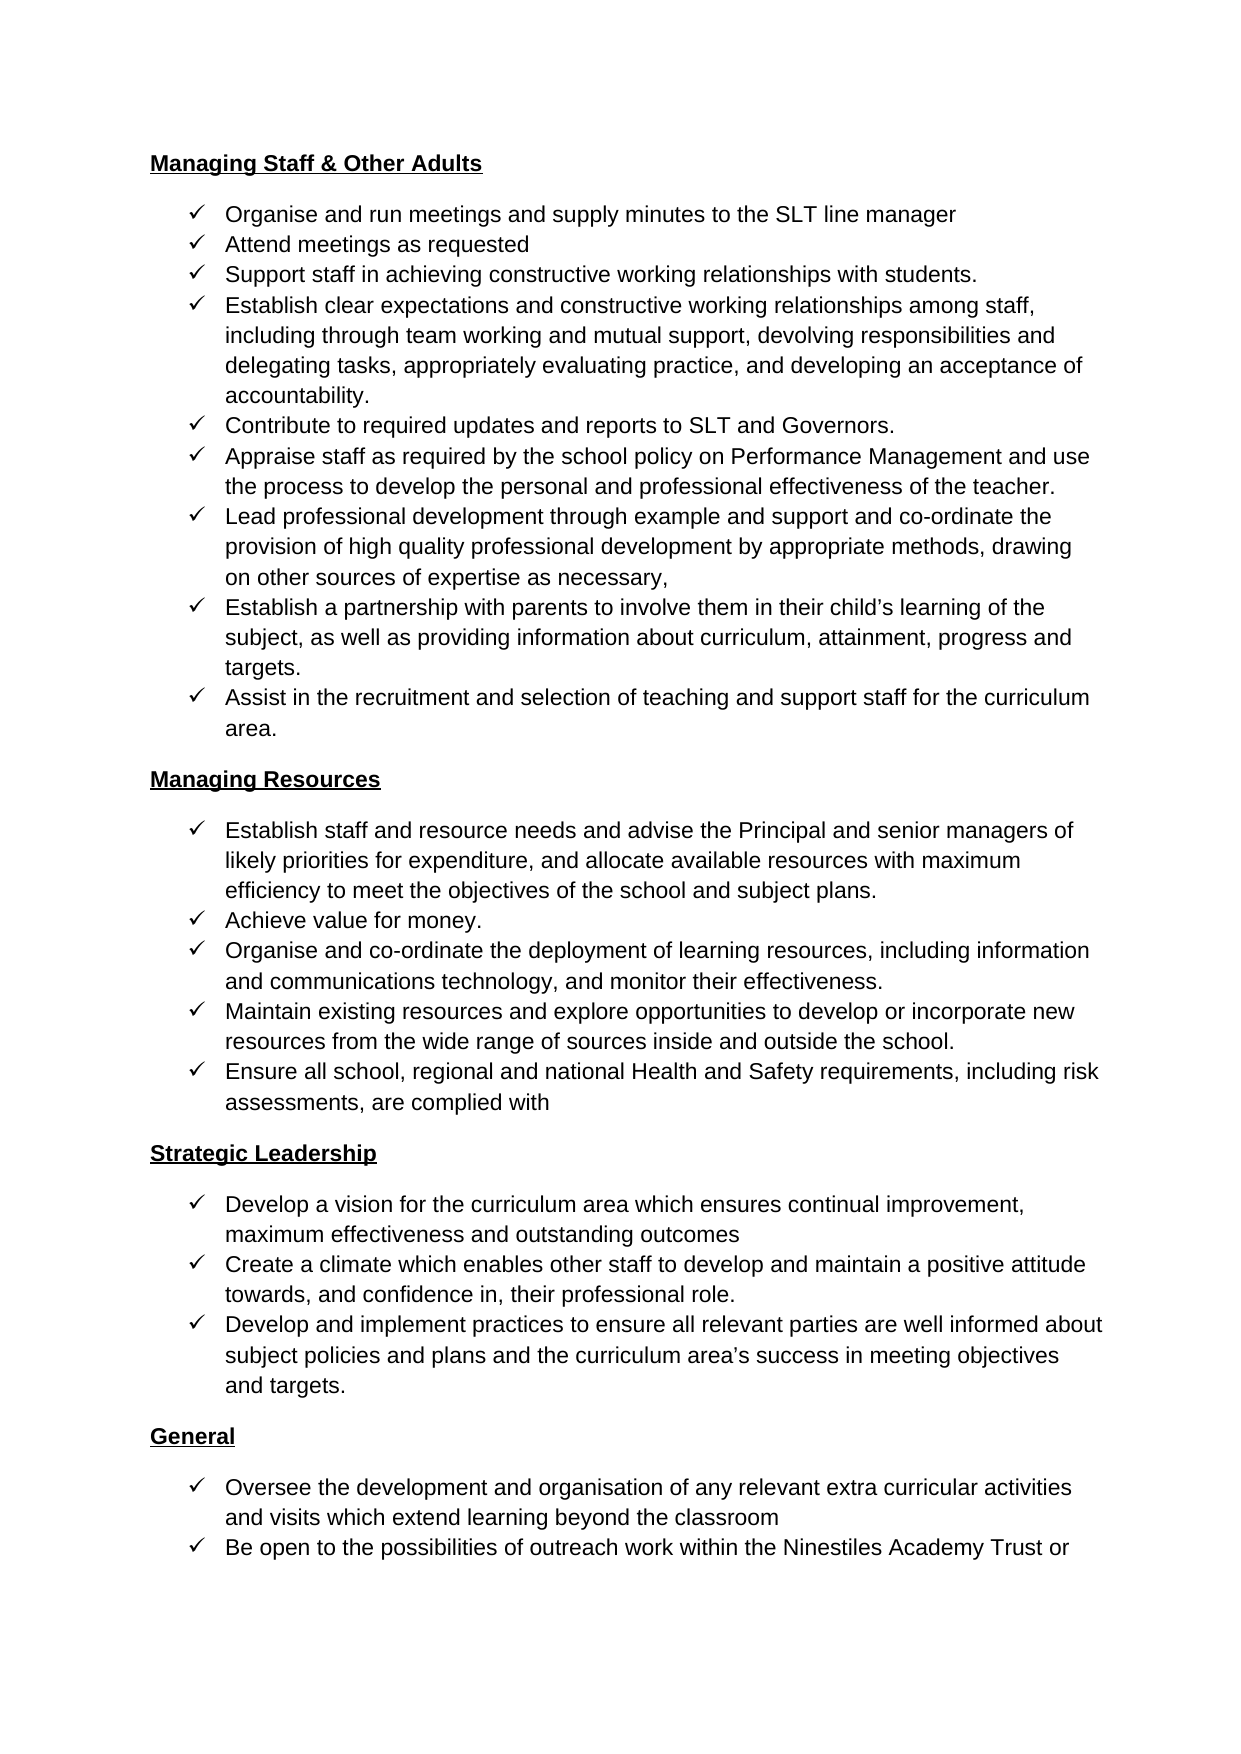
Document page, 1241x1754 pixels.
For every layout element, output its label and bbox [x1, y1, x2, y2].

table_cell [139, 150, 1115, 1561]
